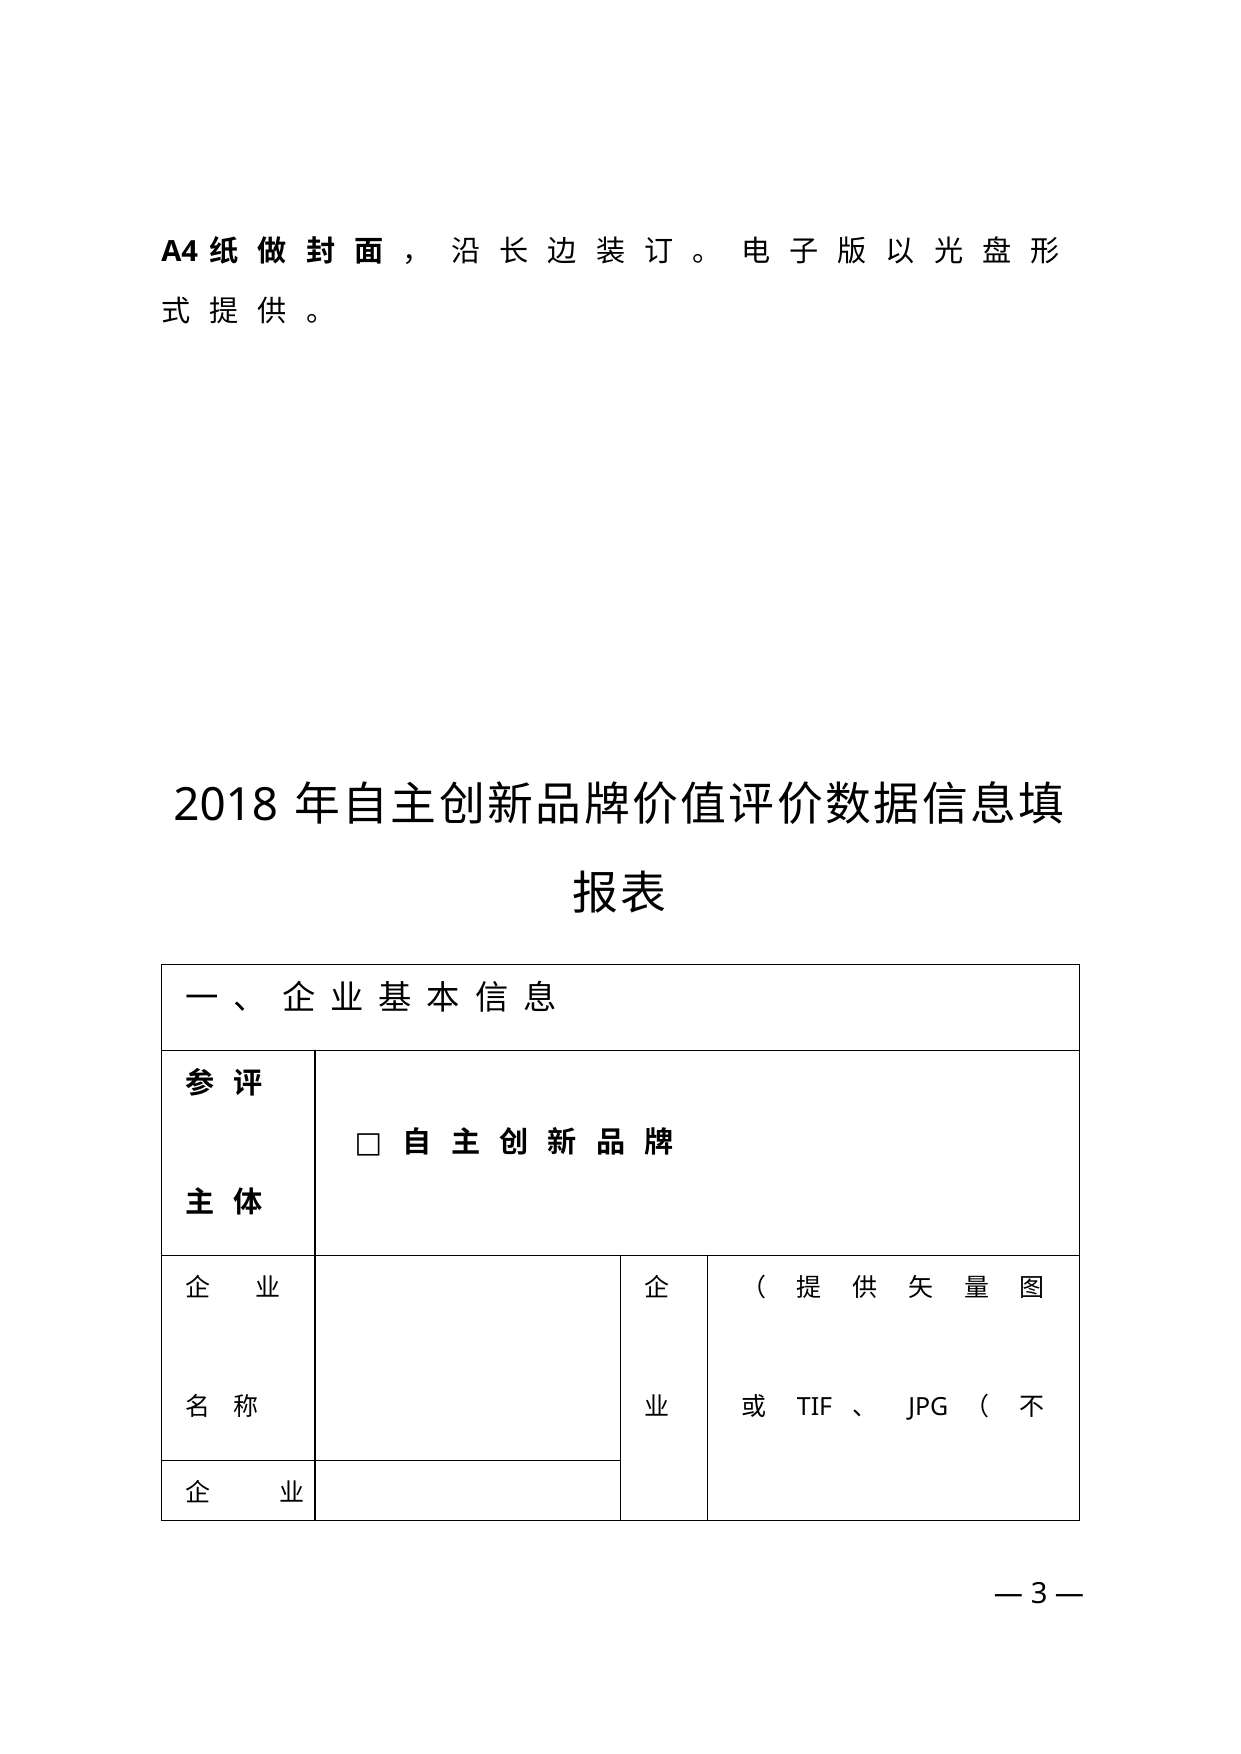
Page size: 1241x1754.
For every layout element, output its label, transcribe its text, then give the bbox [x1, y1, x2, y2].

table_header 一、企业基本信息 [162, 965, 1079, 1050]
table_cell [316, 1461, 620, 1520]
table_cell 参评主体 [162, 1051, 314, 1255]
table_cell 企业名称 [162, 1256, 314, 1459]
table_cell （提供矢量图或TIF、JPG（不小于400k）格式图） [708, 1256, 1079, 1520]
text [161, 219, 1079, 338]
subtitle 2018年自主创新品牌价值评价数据信息填报表 [161, 756, 1079, 934]
table_cell □自主创新品牌 [316, 1051, 1079, 1255]
table_cell 企业品牌标识 [621, 1256, 707, 1520]
table_cell 企业品牌名称 [162, 1461, 314, 1520]
table_cell [316, 1256, 620, 1459]
